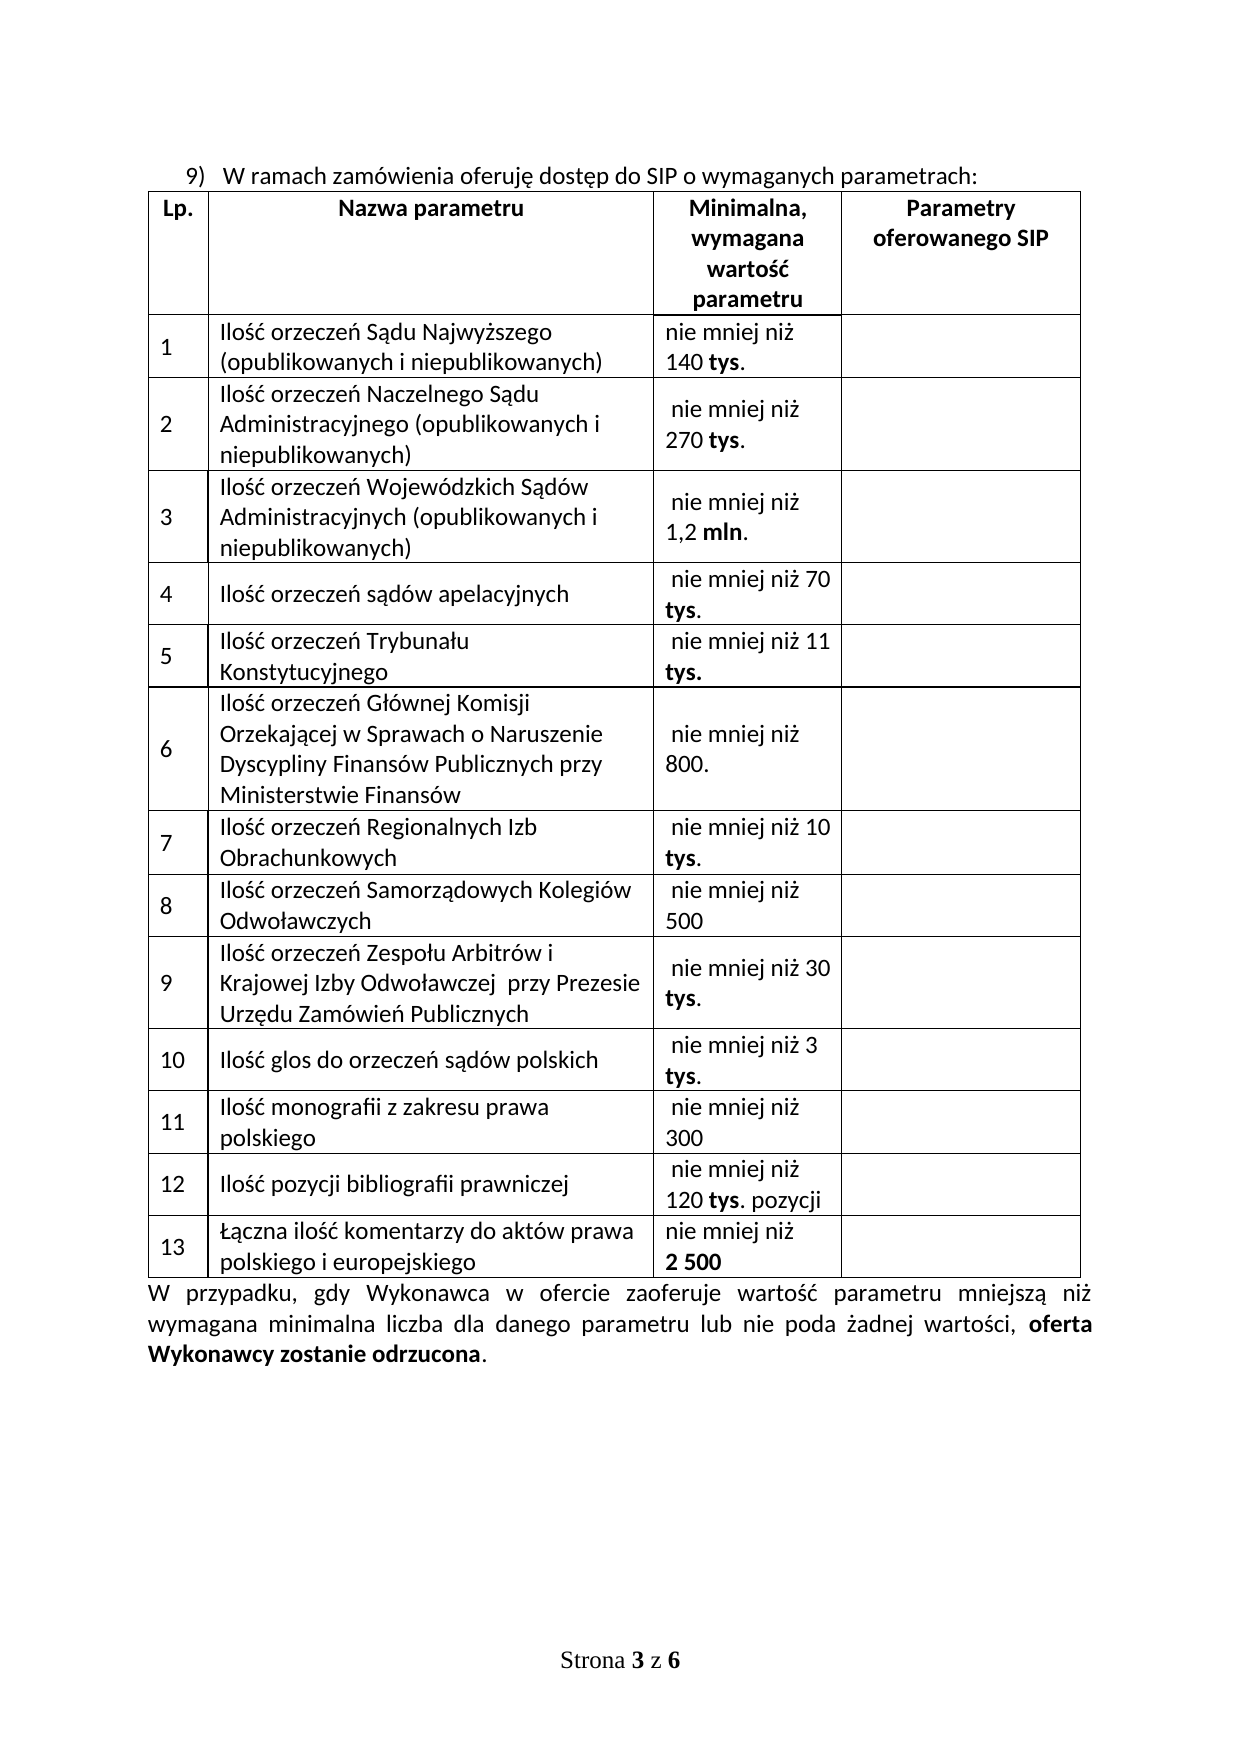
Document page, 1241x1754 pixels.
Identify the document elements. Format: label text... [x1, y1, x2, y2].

table_cell 11 [149, 1091, 207, 1152]
table_cell 13 [149, 1216, 207, 1277]
table_header Minimalna, wymagana wartość parametru [654, 192, 841, 314]
table_cell Ilość orzeczeń sądów apelacyjnych [209, 563, 653, 624]
table_cell nie mniej niż 500 [654, 875, 841, 936]
table_cell [842, 1091, 1080, 1152]
table_cell nie mniej niż 70 tys. [654, 563, 841, 624]
table_cell Ilość orzeczeń Regionalnych Izb Obrachunkowych [209, 811, 653, 873]
table_cell Ilość orzeczeń Sądu Najwyższego (opublikowanych i niepublikowanych) [209, 315, 653, 377]
table_cell nie mniej niż 30 tys. [654, 937, 841, 1028]
text W przypadku, gdy Wykonawca w ofercie zaoferuje wartość parametru mniejszą niż wymagana minimalna liczba dla danego parametru lub nie poda żadnej wartości, oferta Wykonawcy zostanie odrzucona. [148, 1278, 1092, 1369]
table_cell [842, 1154, 1080, 1214]
table_cell Ilość orzeczeń Zespołu Arbitrów i Krajowej Izby Odwoławczej przy Prezesie Urzędu Zamówień Publicznych [209, 937, 653, 1028]
table_cell nie mniej niż 140 tys. [654, 316, 841, 377]
table_cell Ilość orzeczeń Wojewódzkich Sądów Administracyjnych (opublikowanych i niepublikowanych) [209, 471, 653, 562]
table_cell 5 [149, 625, 207, 686]
table_cell Ilość monografii z zakresu prawa polskiego [209, 1091, 653, 1152]
table_cell [842, 563, 1080, 624]
table_cell [842, 811, 1080, 873]
table_cell [842, 875, 1080, 936]
table_cell [842, 315, 1080, 377]
table_cell [842, 937, 1080, 1028]
table_cell 9 [149, 937, 207, 1028]
table_cell 10 [149, 1029, 207, 1090]
table_cell Ilość pozycji bibliografii prawniczej [209, 1154, 653, 1214]
table_cell 4 [149, 563, 208, 624]
table_cell nie mniej niż 800. [654, 688, 841, 809]
table_cell [842, 1029, 1080, 1090]
table_cell 6 [149, 688, 208, 809]
table_cell nie mniej niż 10 tys. [654, 811, 841, 873]
table_header Nazwa parametru [209, 192, 653, 314]
table_cell [842, 471, 1080, 562]
table_cell nie mniej niż 3 tys. [654, 1029, 841, 1090]
table_cell 7 [149, 811, 207, 873]
table_cell 2 [149, 378, 208, 469]
table_cell Ilość orzeczeń Samorządowych Kolegiów Odwoławczych [209, 875, 653, 936]
table_cell 1 [149, 315, 208, 377]
table_header Parametry oferowanego SIP [842, 192, 1080, 314]
list W ramach zamówienia oferuję dostęp do SIP o wymaganych parametrach: [185, 160, 1092, 191]
table_cell [842, 625, 1080, 686]
table_cell Ilość glos do orzeczeń sądów polskich [209, 1029, 653, 1090]
table_cell nie mniej niż 300 [654, 1091, 841, 1152]
table_cell Ilość orzeczeń Trybunału Konstytucyjnego [209, 625, 653, 686]
table_cell nie mniej niż 270 tys. [654, 378, 841, 469]
table_cell 12 [149, 1154, 207, 1214]
table_cell [842, 378, 1080, 469]
table_cell 3 [149, 471, 207, 562]
table_cell [842, 688, 1080, 809]
table_cell [842, 1216, 1080, 1277]
table_cell Łączna ilość komentarzy do aktów prawa polskiego i europejskiego [209, 1216, 653, 1277]
table_cell nie mniej niż 1,2 mln. [654, 471, 841, 562]
table_cell Ilość orzeczeń Głównej Komisji Orzekającej w Sprawach o Naruszenie Dyscypliny Finansów Publicznych przy Ministerstwie Finansów [209, 688, 653, 809]
table_cell nie mniej niż 2 500 [654, 1216, 841, 1277]
table_cell 8 [149, 875, 207, 936]
table_cell nie mniej niż 120 tys. pozycji [654, 1154, 841, 1214]
table_cell nie mniej niż 11 tys. [654, 625, 841, 686]
table_cell Ilość orzeczeń Naczelnego Sądu Administracyjnego (opublikowanych i niepublikowanych) [209, 378, 653, 469]
table_header Lp. [149, 192, 208, 314]
